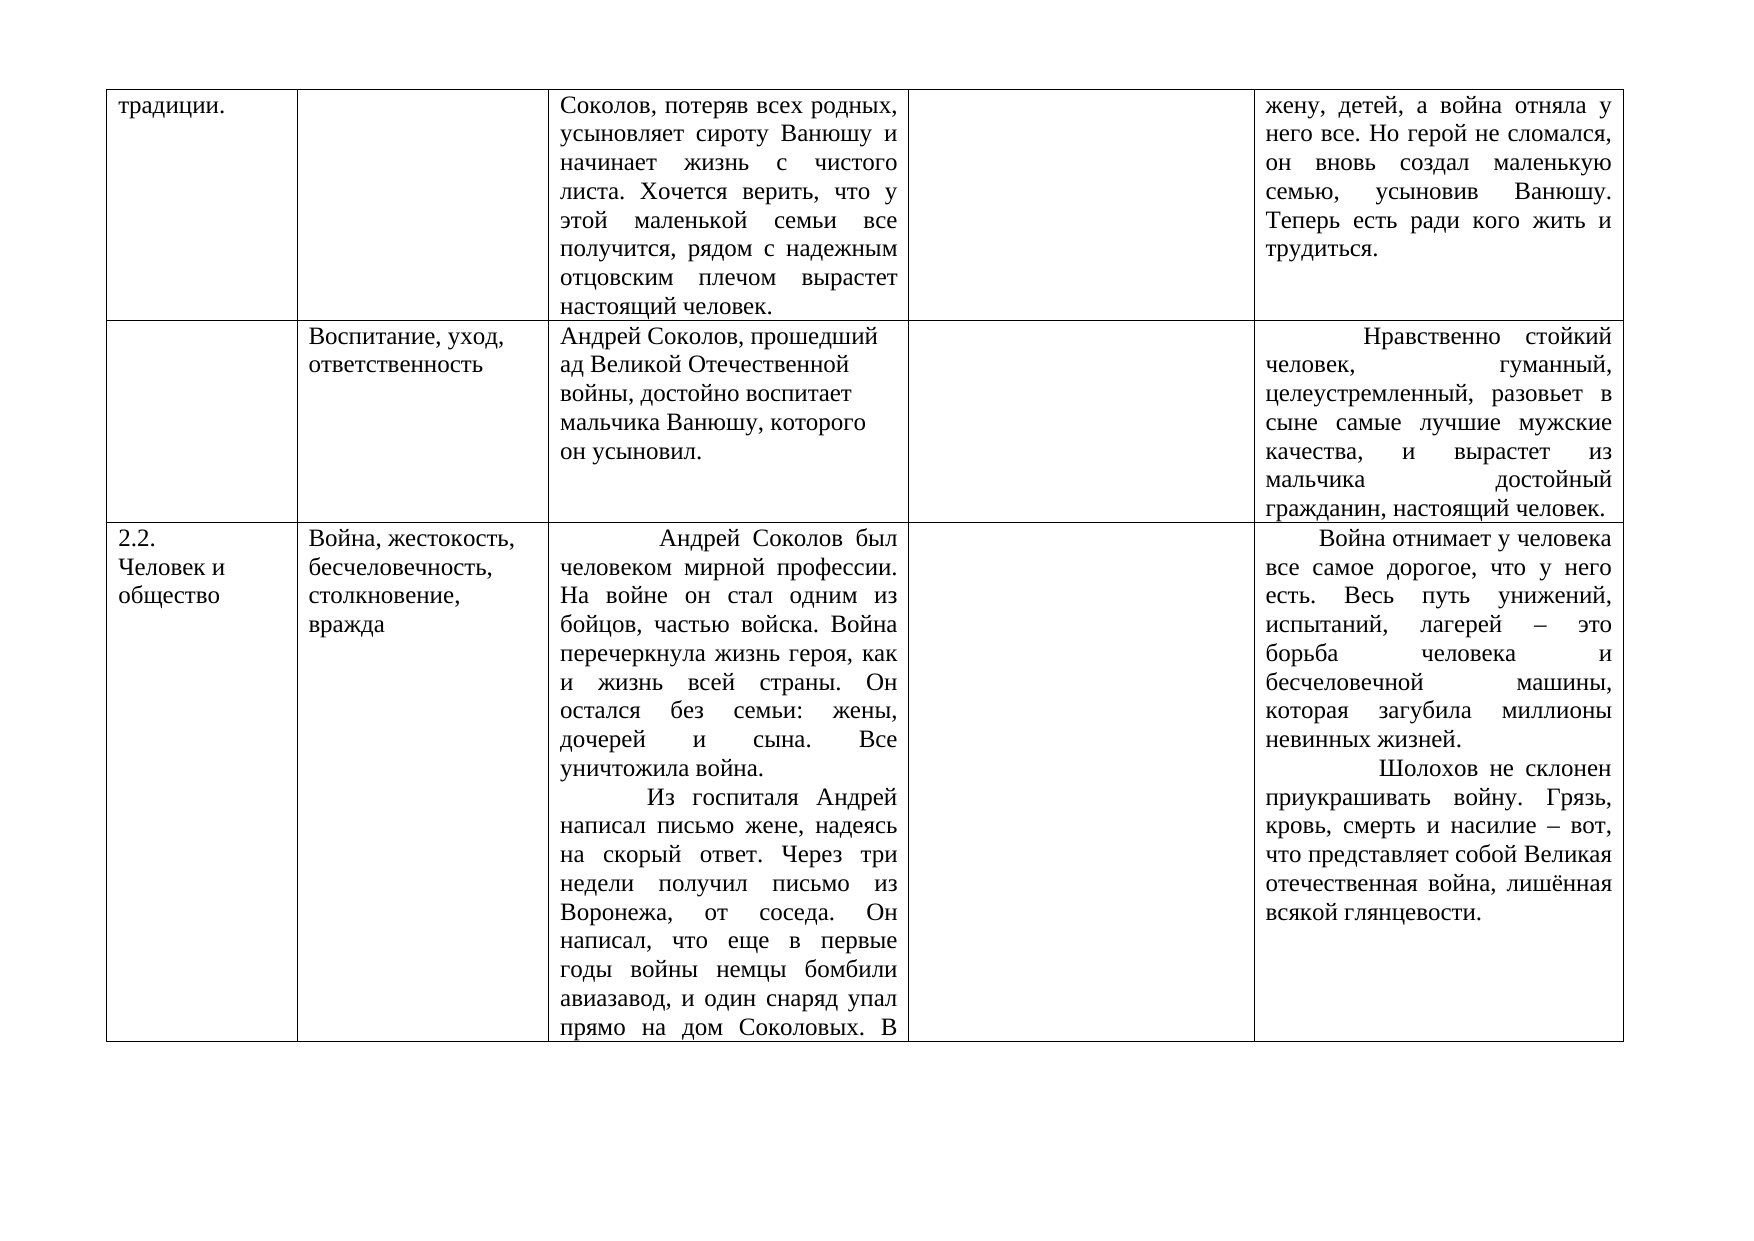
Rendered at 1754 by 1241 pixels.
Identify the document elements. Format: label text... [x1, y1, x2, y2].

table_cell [1255, 90, 1623, 320]
table_cell [909, 90, 1254, 320]
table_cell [549, 90, 908, 320]
table_cell [107, 321, 297, 522]
table_cell [909, 321, 1254, 522]
table_cell Воспитание, уход, ответственность [298, 321, 548, 522]
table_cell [1255, 523, 1623, 1041]
table_cell [909, 523, 1254, 1041]
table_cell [107, 90, 297, 320]
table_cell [298, 523, 548, 1041]
table_cell Нравственно стойкий человек, гуманный, целеустремленный, разовьет в сыне самые лучшие мужские качества, и вырастет из мальчика достойный гражданин, настоящий человек. [1255, 321, 1623, 522]
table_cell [107, 523, 297, 1041]
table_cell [549, 523, 908, 1041]
table_cell Андрей Соколов, прошедший ад Великой Отечественной войны, достойно воспитает мальчика Ванюшу, которого он усыновил. [549, 321, 908, 522]
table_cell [298, 90, 548, 320]
